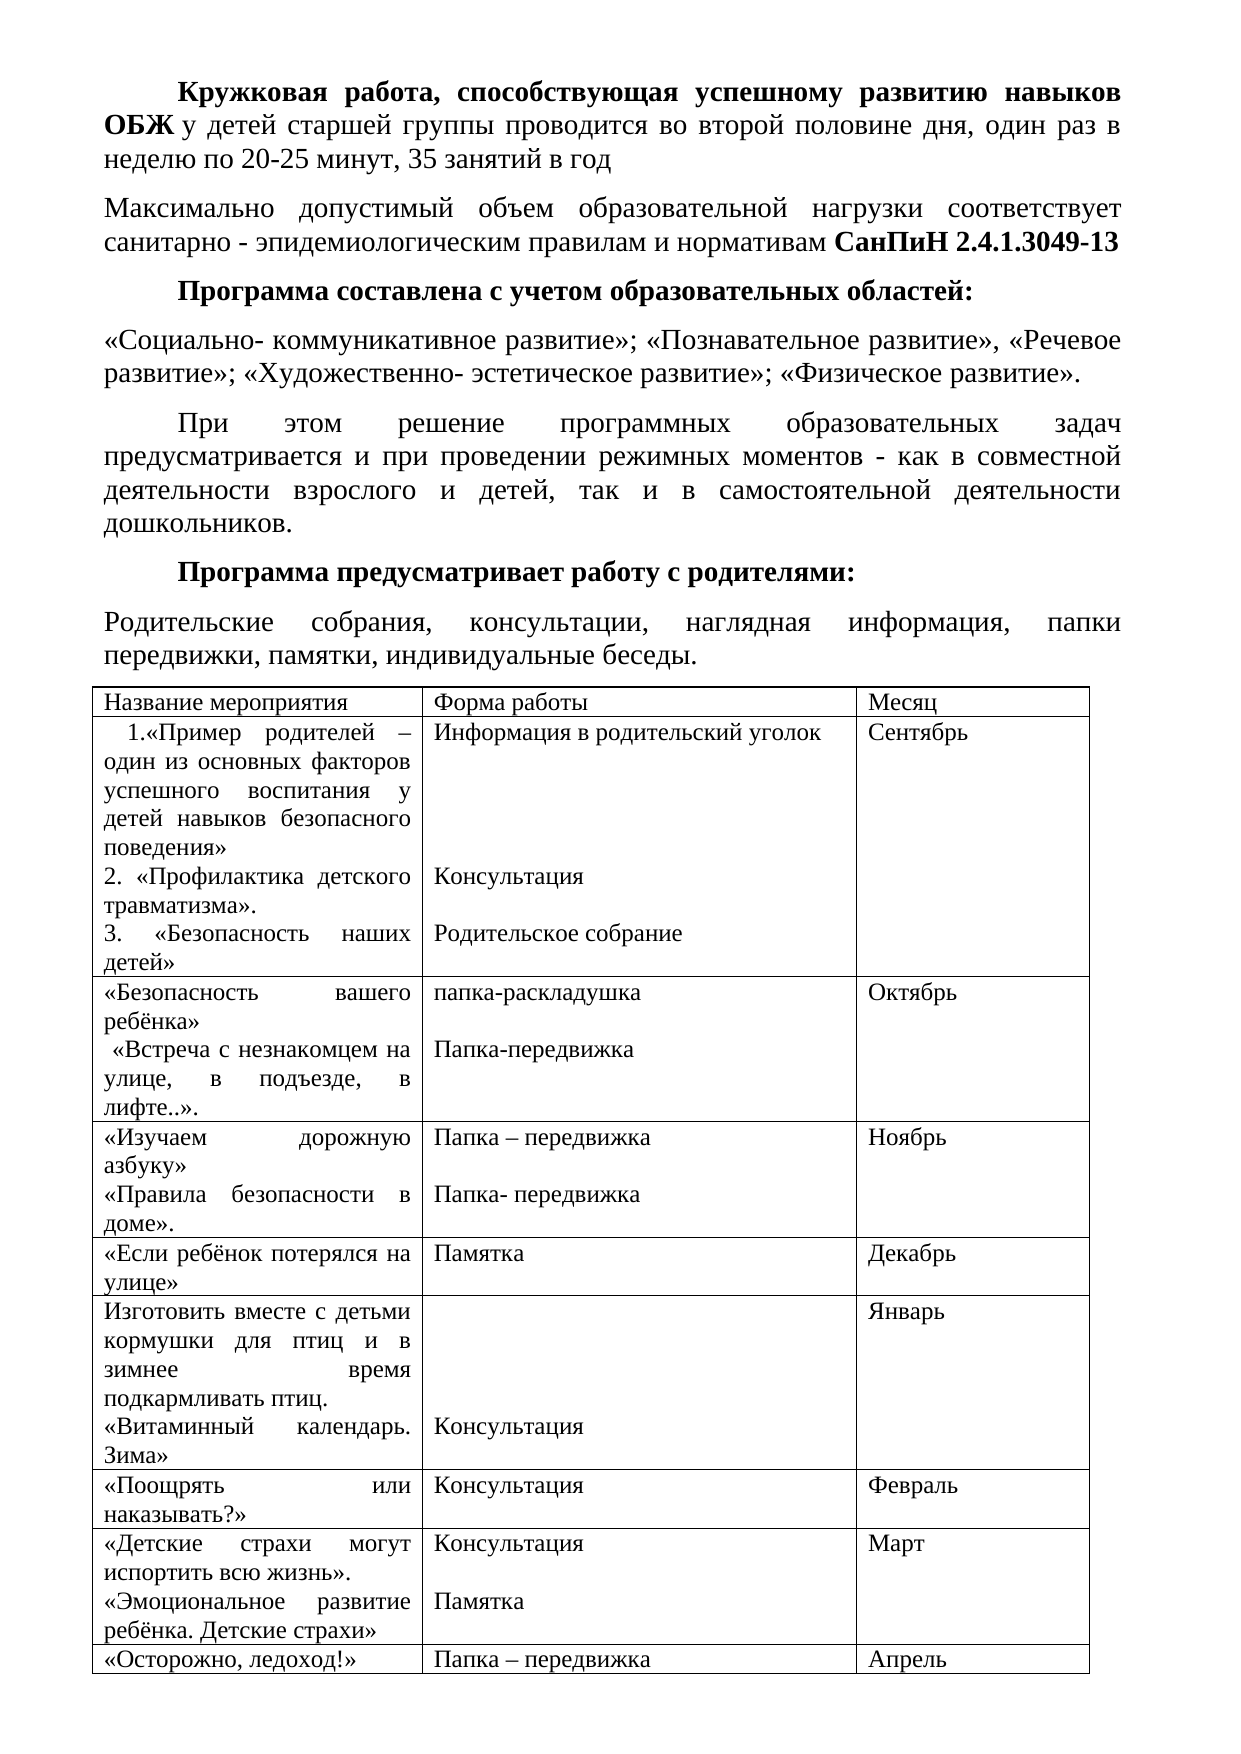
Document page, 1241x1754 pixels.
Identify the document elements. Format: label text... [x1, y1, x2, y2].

table_cell Консультация Памятка [423, 1529, 856, 1643]
table_cell Март [857, 1529, 1089, 1643]
table_cell Октябрь [857, 977, 1089, 1121]
table_cell Консультация [423, 1296, 856, 1469]
table_header Месяц [857, 688, 1089, 716]
table_cell Январь [857, 1296, 1089, 1469]
text Родительские собрания, консультации, наглядная информация, папки передвижки, памятки, индивидуальные беседы. [103, 604, 1122, 671]
table_cell «Поощрять или наказывать?» [93, 1470, 422, 1527]
table_cell Апрель [857, 1645, 1089, 1673]
table_header Форма работы [423, 688, 856, 716]
table_cell Декабрь [857, 1238, 1089, 1295]
table_header Название мероприятия [93, 688, 422, 716]
table_cell Папка – передвижка Папка- передвижка [423, 1122, 856, 1237]
text Максимально допустимый объем образовательной нагрузки соответствует санитарно - эпидемиологическим правилам и нормативам СанПиН 2.4.1.3049-13 [103, 190, 1122, 257]
table_cell Консультация [423, 1470, 856, 1527]
table_cell 1.«Пример родителей – один из основных факторов успешного воспитания у детей навыков безопасного поведения» 2. «Профилактика детского травматизма». 3. «Безопасность наших детей» [93, 717, 422, 976]
text Программа составлена с учетом образовательных областей: [103, 273, 1122, 306]
table_cell «Изучаем дорожную азбуку» «Правила безопасности в доме». [93, 1122, 422, 1237]
table_cell Памятка [423, 1238, 856, 1295]
table_cell Ноябрь [857, 1122, 1089, 1237]
table_cell «Детские страхи могут испортить всю жизнь». «Эмоциональное развитие ребёнка. Детские страхи» [93, 1529, 422, 1643]
text Кружковая работа, способствующая успешному развитию навыков ОБЖ у детей старшей группы проводится во второй половине дня, один раз в неделю по 20-25 минут, 35 занятий в год [103, 74, 1122, 174]
table_cell «Если ребёнок потерялся на улице» [93, 1238, 422, 1295]
text Программа предусматривает работу с родителями: [103, 554, 1122, 588]
table_cell «Безопасность вашего ребёнка» «Встреча с незнакомцем на улице, в подъезде, в лифте..». [93, 977, 422, 1121]
table_cell Информация в родительский уголок Консультация Родительское собрание [423, 717, 856, 976]
table_cell Сентябрь [857, 717, 1089, 976]
table_cell папка-раскладушка Папка-передвижка [423, 977, 856, 1121]
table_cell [93, 1645, 422, 1673]
table_cell Февраль [857, 1470, 1089, 1527]
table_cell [423, 1645, 856, 1673]
text «Социально- коммуникативное развитие»; «Познавательное развитие», «Речевое развитие»; «Художественно- эстетическое развитие»; «Физическое развитие». [103, 322, 1122, 389]
table_cell Изготовить вместе с детьми кормушки для птиц и в зимнее время подкармливать птиц. «Витаминный календарь. Зима» [93, 1296, 422, 1469]
text При этом решение программных образовательных задач предусматривается и при проведении режимных моментов - как в совместной деятельности взрослого и детей, так и в самостоятельной деятельности дошкольников. [103, 405, 1122, 539]
